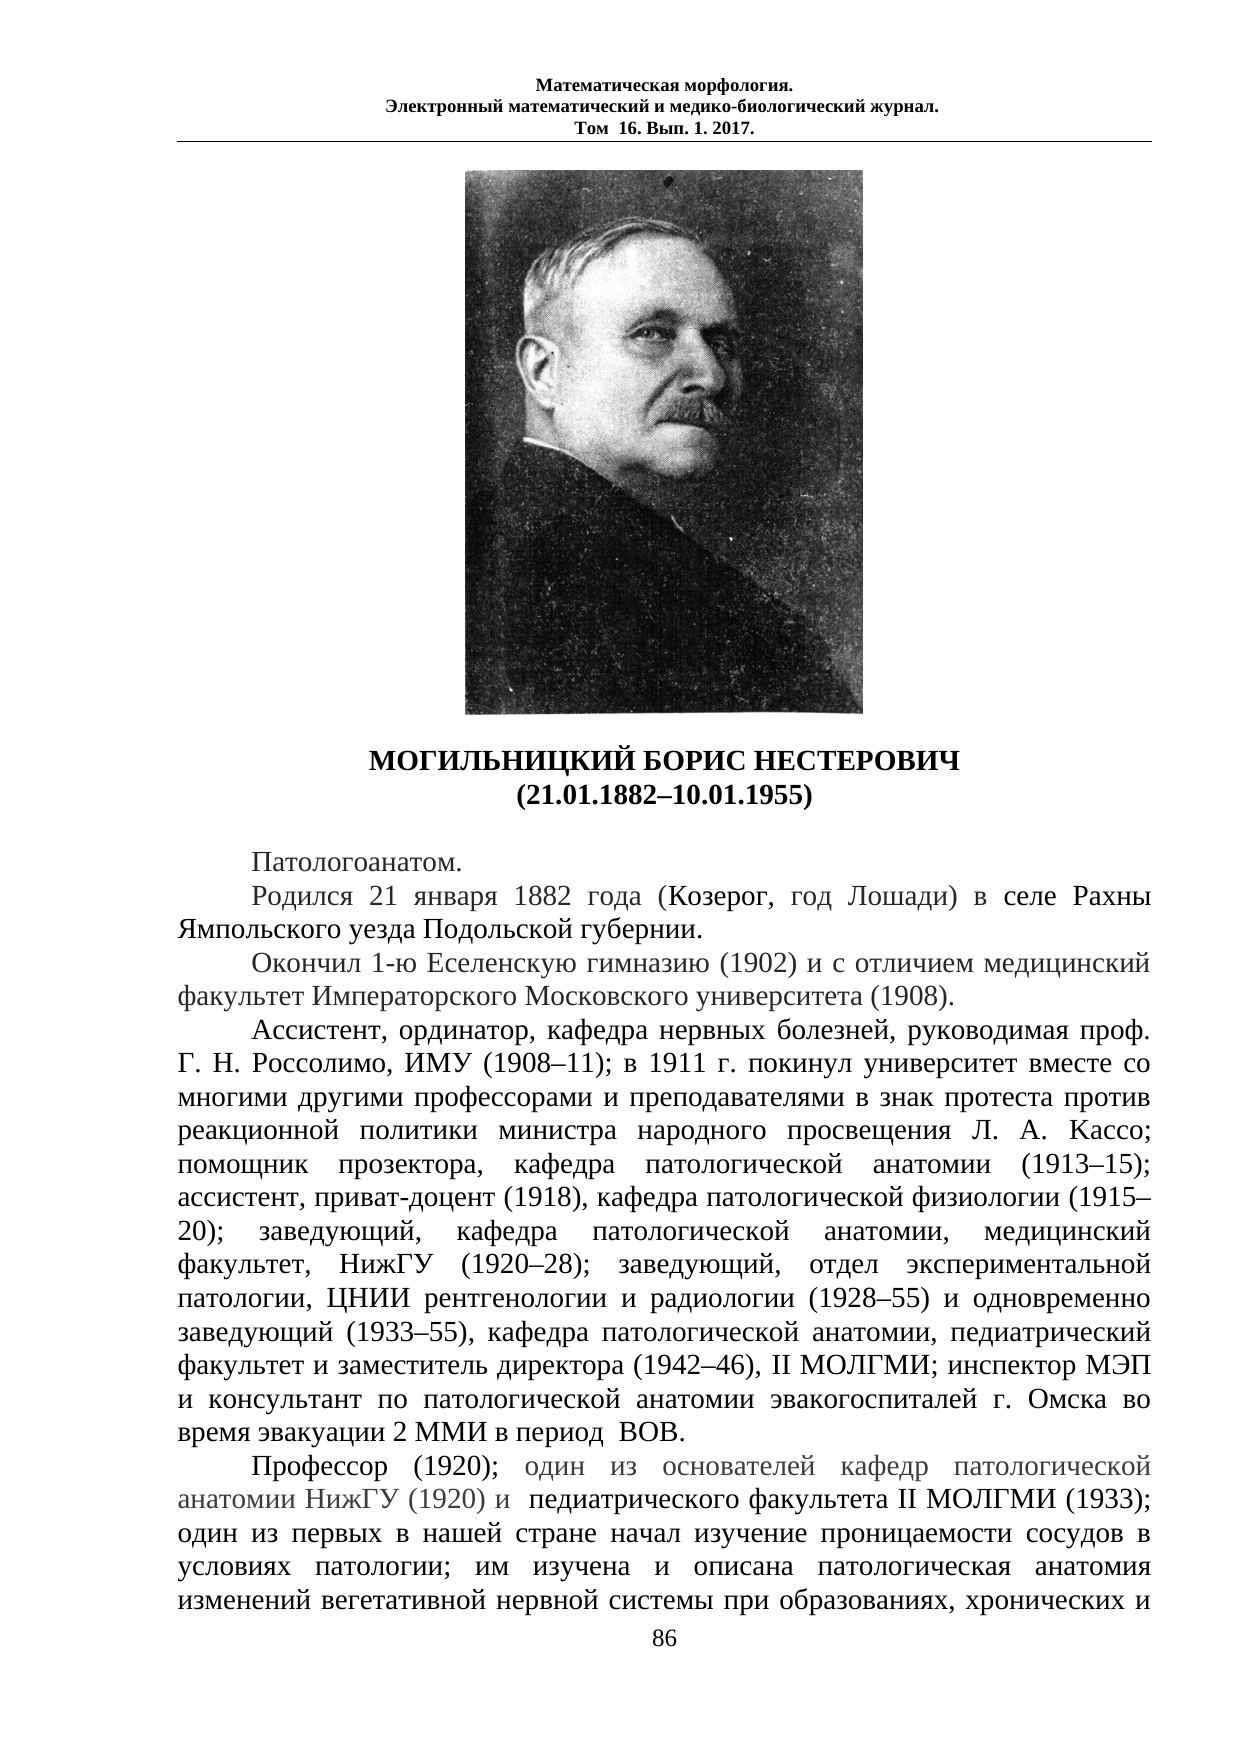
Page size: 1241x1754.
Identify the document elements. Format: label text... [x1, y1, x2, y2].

text Патологоанатом. [177, 844, 1152, 878]
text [177, 1448, 1152, 1616]
text Родился 21 января 1882 года (Козерог, год Лошади) в селе Рахны Ямпольского уезда Подольской губернии. [177, 878, 1152, 945]
text Окончил 1-ю Еселенскую гимназию (1902) и с отличием медицинский факультет Императорского Московского университета (1908). [177, 945, 1152, 1012]
text (21.01.1882–10.01.1955) [177, 777, 1152, 811]
text Ассистент, ординатор, кафедра нервных болезней, руководимая проф. Г. Н. Россолимо, ИМУ (1908–11); в 1911 г. покинул университет вместе со многими другими профессорами и преподавателями в знак протеста против реакционной политики министра народного просвещения Л. А. Kaссo; помощник прозектора, кафедра патологической анатомии (1913–15); ассистент, приват-доцент (1918), кафедра патологической физиологии (1915–20); заведующий, кафедра патологической анатомии, медицинский факультет, НижГУ (1920–28); заведующий, отдел экспериментальной патологии, ЦНИИ рентгенологии и радиологии (1928–55) и одновременно заведующий (1933–55), кафедра патологической анатомии, педиатрический факультет и заместитель директора (1942–46), II МОЛГМИ; инспектор МЭП и консультант по патологической анатомии эвакогоспиталей г. Омска во время эвакуации 2 ММИ в период ВОВ. [177, 1012, 1152, 1448]
picture [465, 170, 863, 715]
text МОГИЛЬНИЦКИЙ БОРИС НЕСТЕРОВИЧ [177, 743, 1152, 777]
